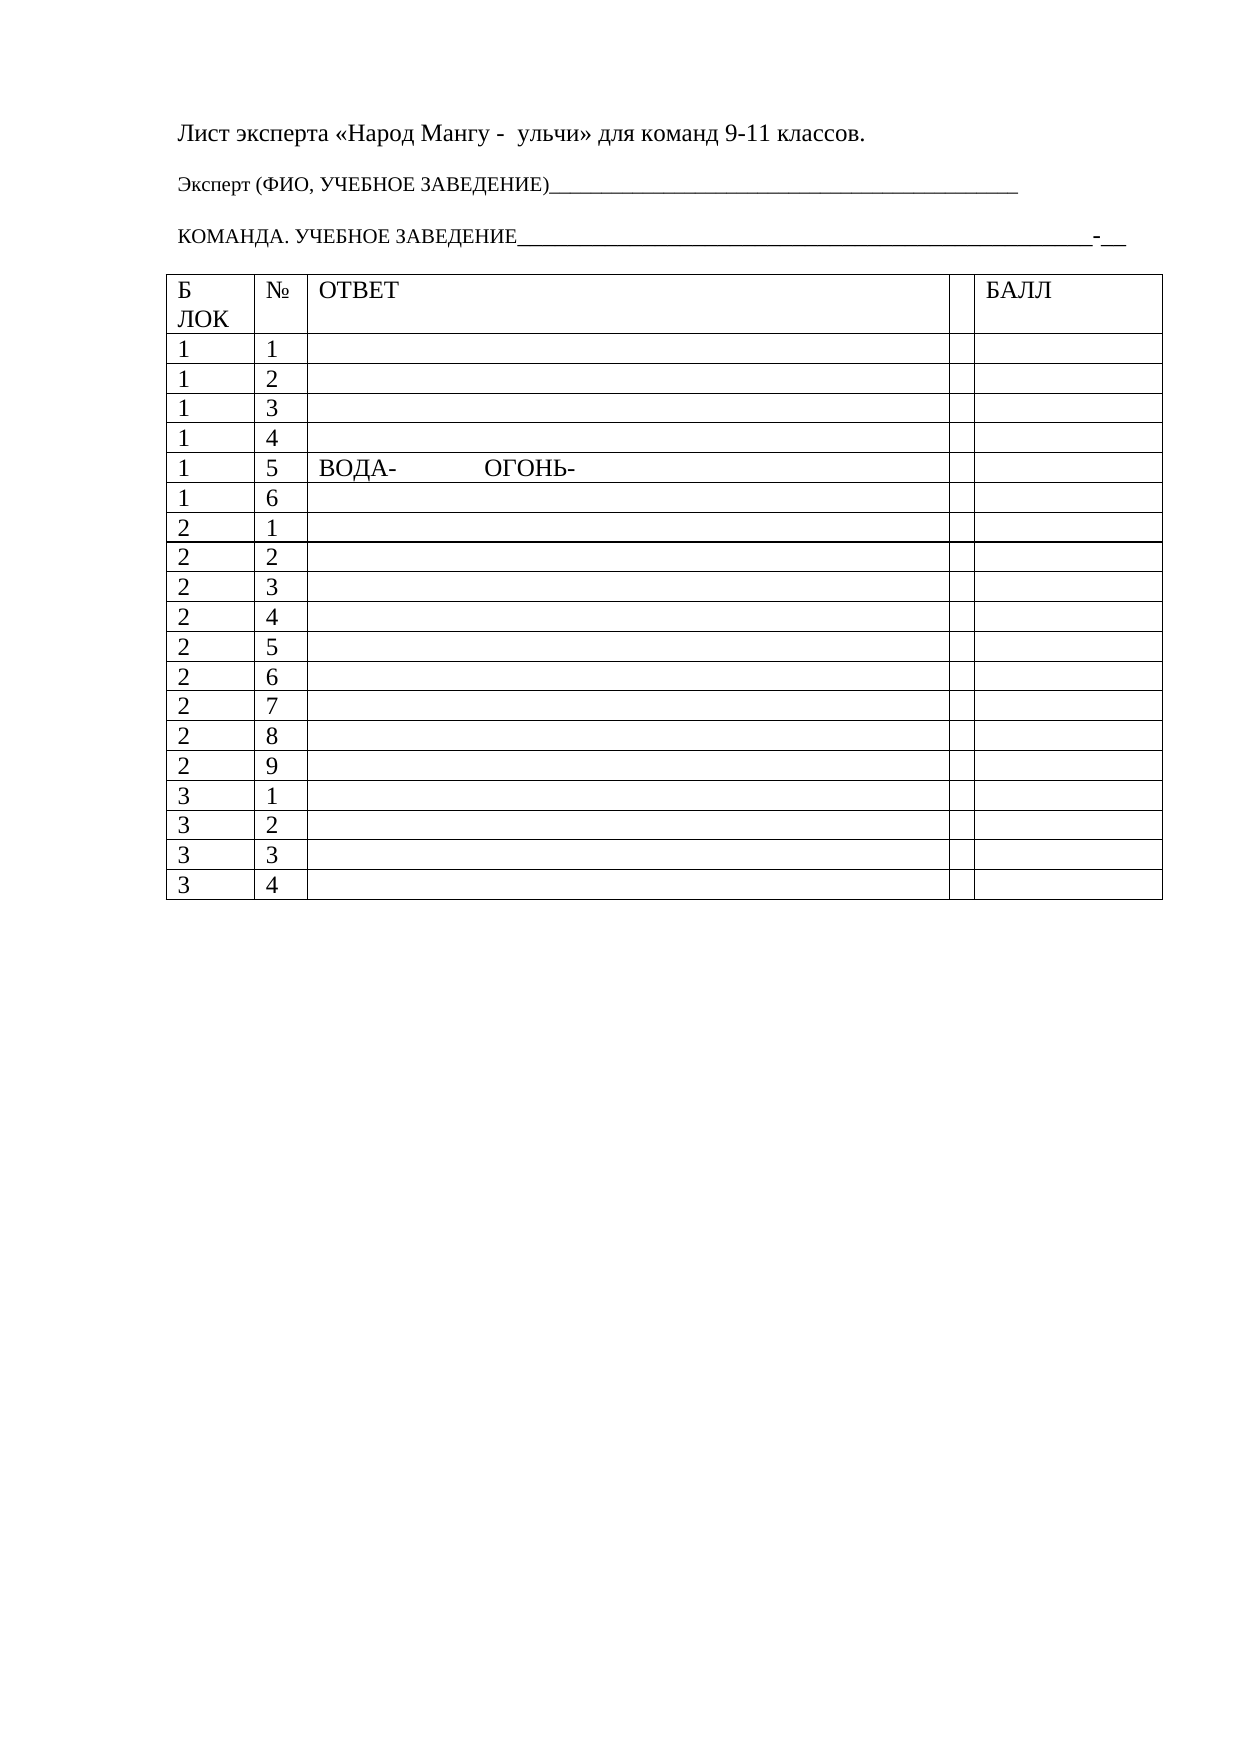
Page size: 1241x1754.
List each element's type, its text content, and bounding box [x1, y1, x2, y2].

table_cell 3 [255, 840, 307, 869]
table_cell 1 [167, 483, 254, 512]
table_cell [950, 423, 974, 452]
table_cell [950, 513, 974, 541]
table_header ОТВЕТ [308, 275, 949, 333]
table_cell 6 [255, 662, 307, 690]
table_cell 3 [167, 840, 254, 869]
table_cell [950, 840, 974, 869]
table_cell 1 [167, 334, 254, 363]
table_cell [975, 334, 1162, 363]
table_cell 5 [255, 453, 307, 482]
table_cell [975, 513, 1162, 541]
table_cell [975, 602, 1162, 631]
table_cell 2 [167, 751, 254, 780]
table_cell 2 [167, 632, 254, 661]
table_cell [950, 662, 974, 690]
table_cell [308, 721, 949, 750]
table_cell [308, 483, 949, 512]
table_cell [308, 781, 949, 809]
table_cell [950, 453, 974, 482]
table_header БАЛЛ [975, 275, 1162, 333]
table_cell [950, 364, 974, 392]
table_cell [308, 394, 949, 422]
table_cell [308, 513, 949, 541]
table_cell 1 [167, 453, 254, 482]
table_header № [255, 275, 307, 333]
table_cell [975, 781, 1162, 809]
table_cell [308, 662, 949, 690]
table_cell [308, 870, 949, 899]
table_cell [950, 632, 974, 661]
table_cell 6 [255, 483, 307, 512]
table_cell [950, 483, 974, 512]
table_cell [308, 364, 949, 392]
table_cell [308, 334, 949, 363]
table_cell 2 [255, 811, 307, 839]
table_cell [308, 811, 949, 839]
table_cell [950, 572, 974, 601]
table_cell [975, 870, 1162, 899]
table_cell 2 [255, 364, 307, 392]
table_cell [950, 334, 974, 363]
table_cell 2 [167, 691, 254, 720]
table_cell 7 [255, 691, 307, 720]
text Лист эксперта «Народ Мангу - ульчи» для команд 9-11 классов. [177, 118, 1152, 147]
table_cell 2 [167, 721, 254, 750]
table_cell [950, 721, 974, 750]
table_cell [975, 453, 1162, 482]
table_cell [975, 691, 1162, 720]
table_cell [975, 721, 1162, 750]
table_header БЛОК [167, 275, 254, 333]
table_cell 2 [167, 513, 254, 541]
table_cell [308, 572, 949, 601]
table_cell [308, 602, 949, 631]
table_cell [950, 602, 974, 631]
table_cell 4 [255, 602, 307, 631]
table_cell 2 [167, 572, 254, 601]
table_cell 9 [255, 751, 307, 780]
table_cell [975, 394, 1162, 422]
text Эксперт (ФИО, УЧЕБНОЕ ЗАВЕДЕНИЕ)_____________________________________________ [177, 172, 1152, 196]
table_cell 2 [255, 543, 307, 571]
table_cell [975, 632, 1162, 661]
table_cell [975, 811, 1162, 839]
table_cell 5 [255, 632, 307, 661]
table_cell [975, 751, 1162, 780]
table_cell 3 [255, 394, 307, 422]
table_cell [950, 543, 974, 571]
table_cell [950, 781, 974, 809]
table_cell [308, 691, 949, 720]
table_cell [308, 543, 949, 571]
table_cell 3 [167, 781, 254, 809]
table_cell 3 [255, 572, 307, 601]
table_cell [950, 394, 974, 422]
text КОМАНДА. УЧЕБНОЕ ЗАВЕДЕНИЕ______________________________________________-__ [177, 220, 1152, 249]
table_cell [950, 691, 974, 720]
table_cell 8 [255, 721, 307, 750]
table_cell [308, 423, 949, 452]
table_cell [308, 840, 949, 869]
table_cell 3 [167, 870, 254, 899]
table_cell 1 [255, 513, 307, 541]
table_cell 2 [167, 602, 254, 631]
table_cell [950, 751, 974, 780]
table_cell 3 [167, 811, 254, 839]
table_cell 2 [167, 662, 254, 690]
table_cell 1 [255, 781, 307, 809]
table_cell 1 [167, 364, 254, 392]
table_cell [975, 423, 1162, 452]
table_cell 1 [167, 423, 254, 452]
table_cell [975, 364, 1162, 392]
table_cell [975, 483, 1162, 512]
table_header [950, 275, 974, 333]
table_cell [950, 870, 974, 899]
table_cell 1 [255, 334, 307, 363]
table_cell 4 [255, 423, 307, 452]
table_cell 1 [167, 394, 254, 422]
table_cell [950, 811, 974, 839]
table_cell [975, 572, 1162, 601]
table_cell 2 [167, 543, 254, 571]
table_cell [975, 662, 1162, 690]
table_cell 4 [255, 870, 307, 899]
table_cell [308, 751, 949, 780]
table_cell [975, 840, 1162, 869]
table_cell [975, 543, 1162, 571]
table_cell ВОДА- ОГОНЬ- [308, 453, 949, 482]
table_cell [308, 632, 949, 661]
